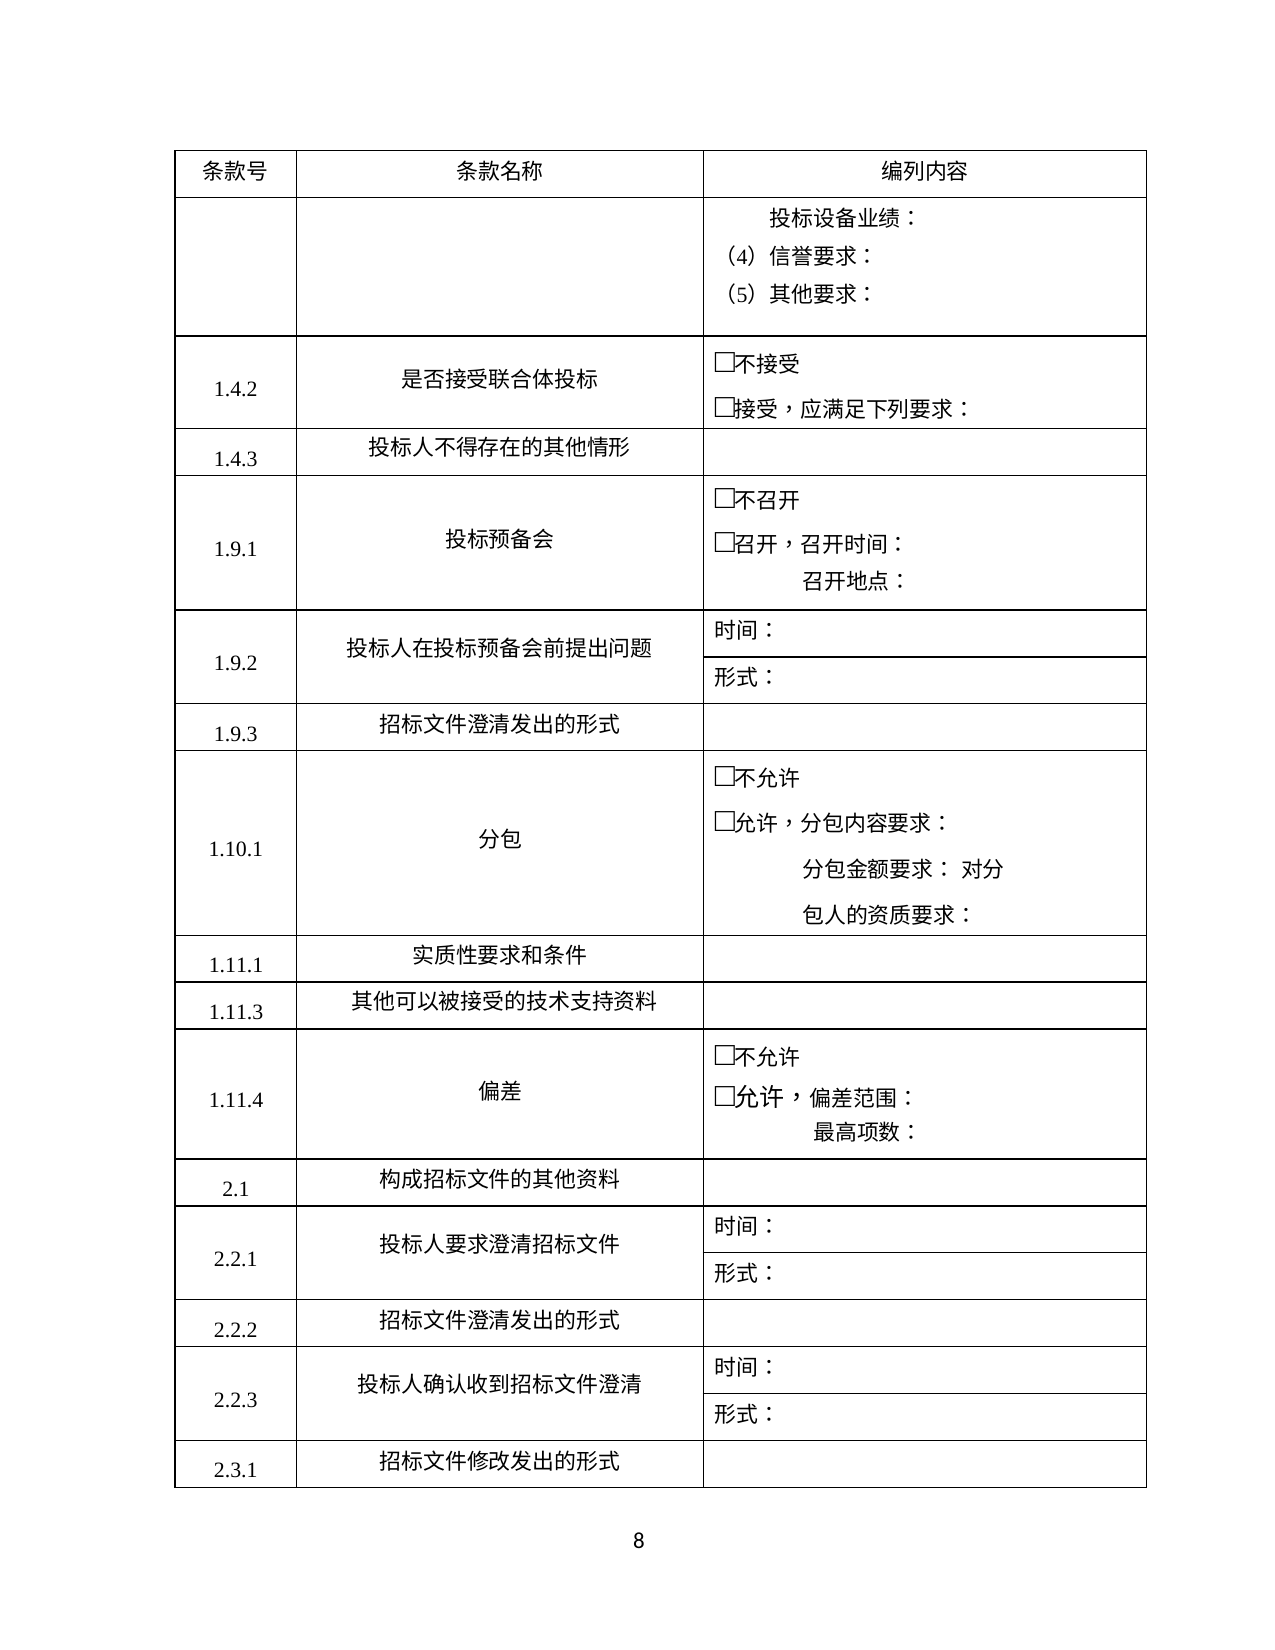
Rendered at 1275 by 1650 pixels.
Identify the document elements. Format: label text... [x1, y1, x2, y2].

table_cell [297, 198, 703, 335]
table_cell 1.10.1 [176, 751, 296, 934]
table_cell 2.2.3 [176, 1347, 296, 1439]
table_cell 2.1 [176, 1160, 296, 1205]
table_cell 1.11.1 [176, 936, 296, 981]
table_cell 2.2.1 [176, 1207, 296, 1299]
table_cell 1.4.2 [176, 337, 296, 428]
table_cell [704, 1160, 1146, 1205]
table_cell [704, 1441, 1146, 1487]
table_cell 1.11.4 [176, 1030, 296, 1158]
table_cell 形式： [704, 1253, 1146, 1299]
table_cell 实质性要求和条件 [297, 936, 703, 981]
table_cell 投标人不得存在的其他情形 [297, 429, 703, 475]
table_cell 是否接受联合体投标 [297, 337, 703, 428]
table_cell 投标人在投标预备会前提出问题 [297, 611, 703, 703]
table_cell □不接受 □接受，应满足下列要求： [704, 337, 1146, 428]
table_cell □不允许 □允许，偏差范围： 最高项数： [704, 1030, 1146, 1158]
table_cell 投标预备会 [297, 476, 703, 609]
table_header 条款号 [176, 151, 296, 197]
table_cell 构成招标文件的其他资料 [297, 1160, 703, 1205]
table_cell 2.3.1 [176, 1441, 296, 1487]
table_header 编列内容 [704, 151, 1146, 197]
table_cell 投标人要求澄清招标文件 [297, 1207, 703, 1299]
table_cell 招标文件修改发出的形式 [297, 1441, 703, 1487]
table_cell 招标文件澄清发出的形式 [297, 1300, 703, 1346]
table_cell 投标设备业绩： （4）信誉要求： （5）其他要求： [704, 198, 1146, 335]
table_cell 招标文件澄清发出的形式 [297, 704, 703, 750]
table_cell 1.9.2 [176, 611, 296, 703]
table_cell [704, 936, 1146, 981]
table_cell 时间： [704, 1207, 1146, 1252]
table_cell 1.4.3 [176, 429, 296, 475]
table_cell [176, 198, 296, 335]
table_cell □不允许 □允许，分包内容要求： 分包金额要求： 对分包人的资质要求： [704, 751, 1146, 934]
table_cell 时间： [704, 611, 1146, 656]
table_cell 分包 [297, 751, 703, 934]
table_cell 1.9.1 [176, 476, 296, 609]
table_cell 时间： [704, 1347, 1146, 1393]
table_header 条款名称 [297, 151, 703, 197]
table_cell 投标人确认收到招标文件澄清 [297, 1347, 703, 1439]
table_cell [704, 1300, 1146, 1346]
table_cell [704, 704, 1146, 750]
table_cell [704, 983, 1146, 1028]
table_cell 其他可以被接受的技术支持资料 [297, 983, 703, 1028]
table_cell 1.11.3 [176, 983, 296, 1028]
table_cell 形式： [704, 1394, 1146, 1439]
table_cell 形式： [704, 658, 1146, 703]
table_cell 偏差 [297, 1030, 703, 1158]
table_cell □不召开 □召开，召开时间： 召开地点： [704, 476, 1146, 609]
table_cell 2.2.2 [176, 1300, 296, 1346]
table_cell [704, 429, 1146, 475]
table_cell 1.9.3 [176, 704, 296, 750]
